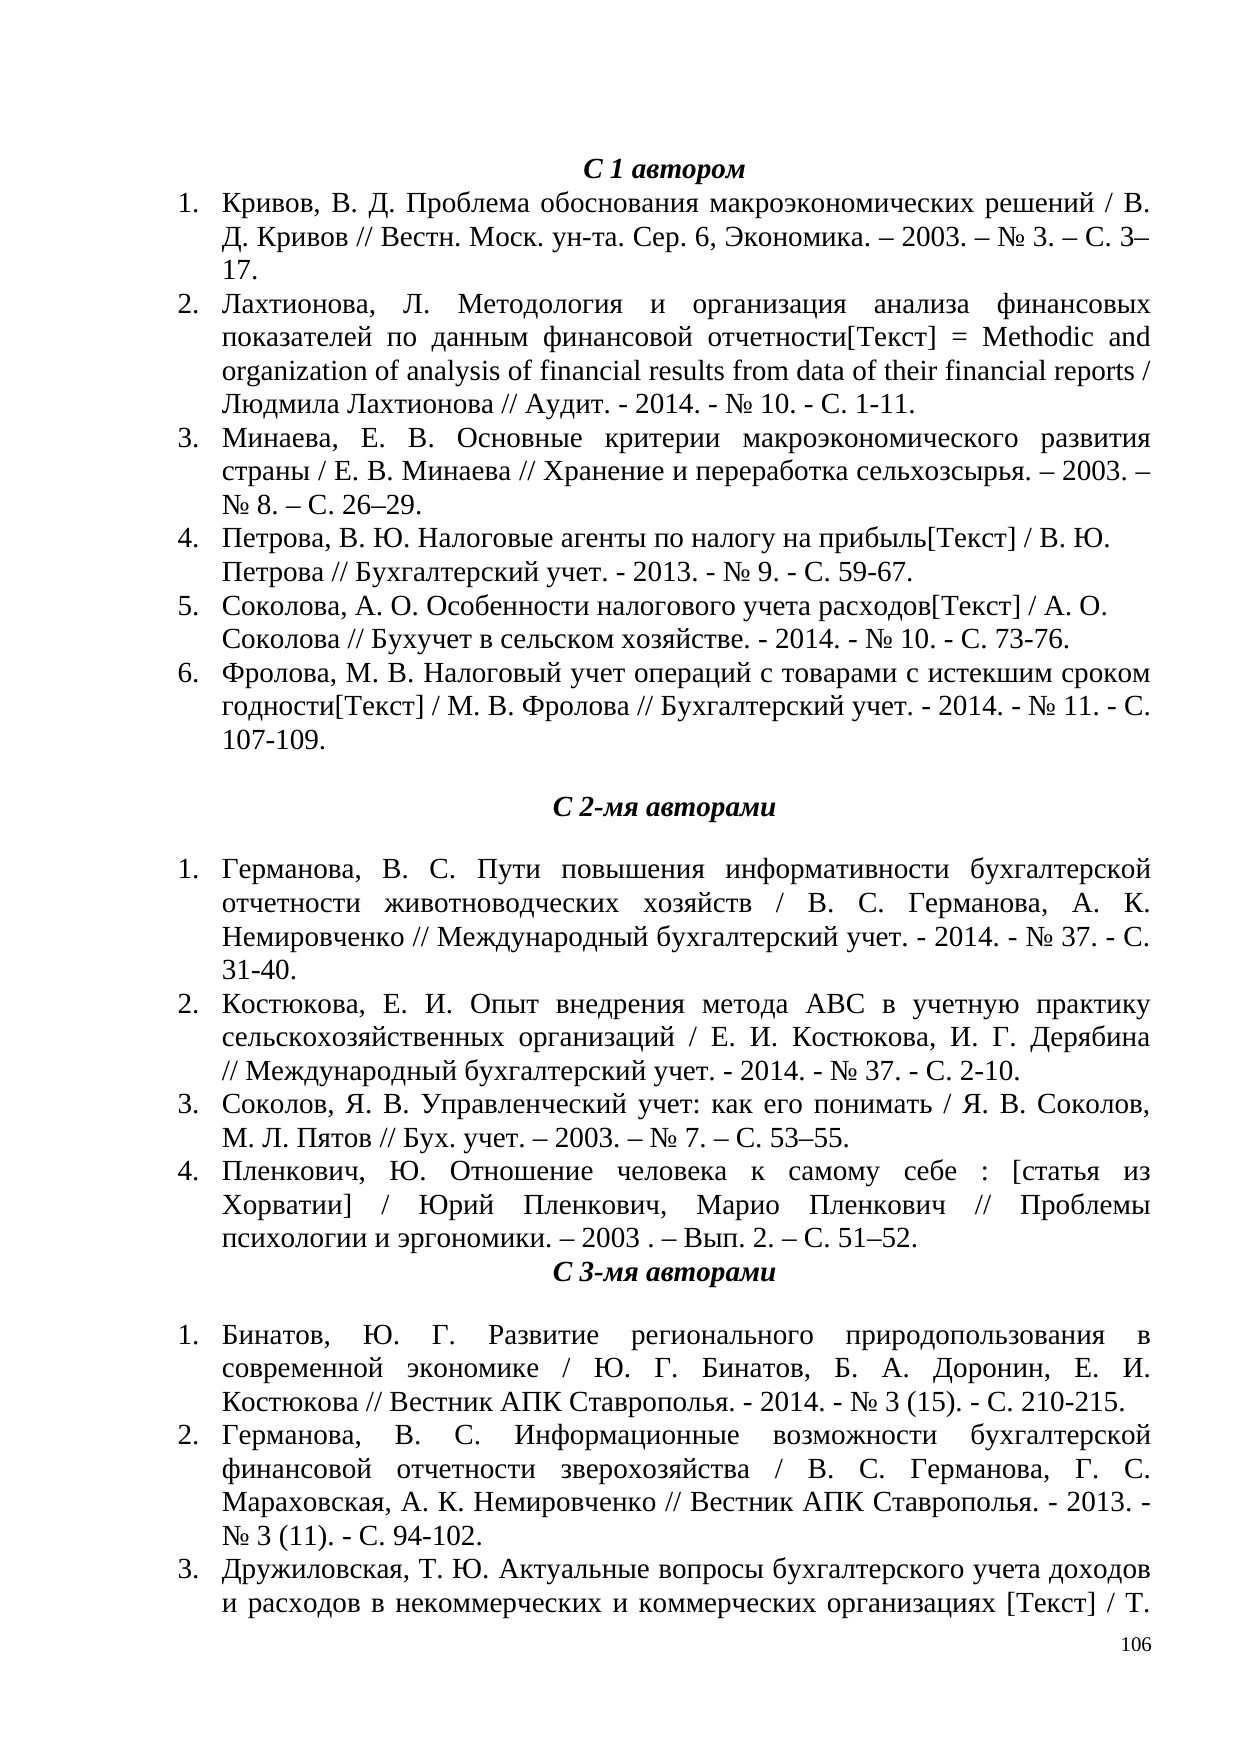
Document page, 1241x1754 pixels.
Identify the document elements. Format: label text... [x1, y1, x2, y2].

list Соколов, Я. В. Управленческий учет: как его понимать / Я. В. Соколов, М. Л. Пятов // Бух. учет. – 2003. – № 7. – С. 53–55. [177, 1086, 1152, 1153]
list Лахтионова, Л. Методология и организация анализа финансовых показателей по данным финансовой отчетности[Текст] = Methodic and organization of analysis of financial results from data of their financial reports / Людмила Лахтионова // Аудит. - 2014. - № 10. - С. 1-11. [177, 286, 1152, 420]
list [177, 1552, 1152, 1619]
text С 2-мя авторами [177, 789, 1152, 822]
list Германова, В. С. Пути повышения информативности бухгалтерской отчетности животноводческих хозяйств / В. С. Германова, А. К. Немировченко // Международный бухгалтерский учет. - 2014. - № 37. - С. 31-40. [177, 852, 1152, 986]
list Пленкович, Ю. Отношение человека к самому себе : [статья из Хорватии] / Юрий Пленкович, Марио Пленкович // Проблемы психологии и эргономики. – 2003 . – Вып. 2. – С. 51–52. [177, 1153, 1152, 1254]
list Бинатов, Ю. Г. Развитие регионального природопользования в современной экономике / Ю. Г. Бинатов, Б. А. Доронин, Е. И. Костюкова // Вестник АПК Ставрополья. - 2014. - № 3 (15). - С. 210-215. [177, 1317, 1152, 1417]
list Германова, В. С. Информационные возможности бухгалтерской финансовой отчетности зверохозяйства / В. С. Германова, Г. С. Мараховская, А. К. Немировченко // Вестник АПК Ставрополья. - 2013. - № 3 (11). - С. 94-102. [177, 1417, 1152, 1552]
text С 1 автором [177, 152, 1152, 185]
list Петрова, В. Ю. Налоговые агенты по налогу на прибыль[Текст] / В. Ю. Петрова // Бухгалтерский учет. - 2013. - № 9. - С. 59-67. [177, 521, 1152, 588]
list Костюкова, Е. И. Опыт внедрения метода АВС в учетную практику сельскохозяйственных организаций / Е. И. Костюкова, И. Г. Дерябина // Международный бухгалтерский учет. - 2014. - № 37. - С. 2-10. [177, 986, 1152, 1086]
list Кривов, В. Д. Проблема обоснования макроэкономических решений / В. Д. Кривов // Вестн. Моск. ун-та. Сер. 6, Экономика. – 2003. – № 3. – С. 3–17. [177, 185, 1152, 286]
text С 3-мя авторами [177, 1254, 1152, 1288]
list Минаева, Е. В. Основные критерии макроэкономического развития страны / Е. В. Минаева // Хранение и переработка сельхозсырья. – 2003. – № 8. – C. 26–29. [177, 420, 1152, 521]
list Фролова, М. В. Налоговый учет операций с товарами с истекшим сроком годности[Текст] / М. В. Фролова // Бухгалтерский учет. - 2014. - № 11. - С. 107-109. [177, 655, 1152, 755]
list Соколова, А. О. Особенности налогового учета расходов[Текст] / А. О. Соколова // Бухучет в сельском хозяйстве. - 2014. - № 10. - С. 73-76. [177, 588, 1152, 655]
